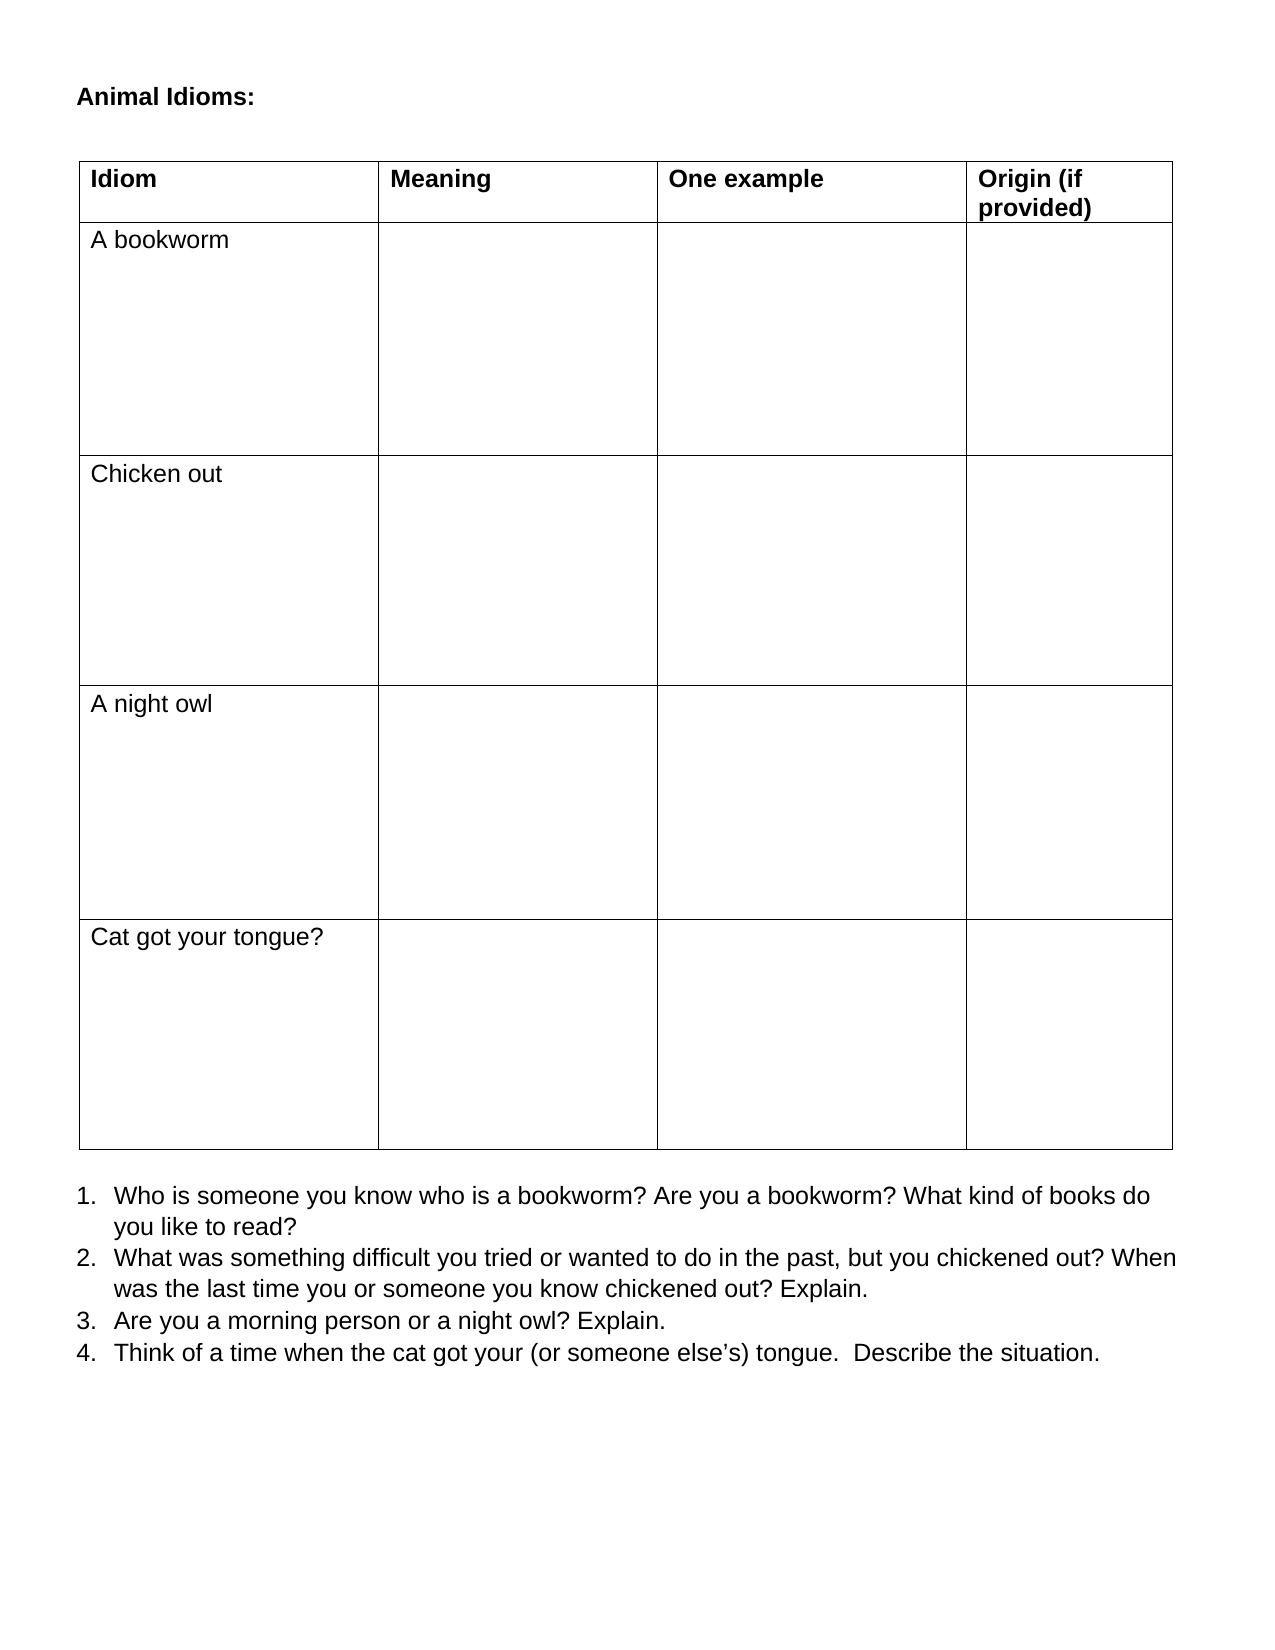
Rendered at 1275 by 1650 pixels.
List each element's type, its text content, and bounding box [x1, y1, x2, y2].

table_cell [658, 686, 966, 918]
table_header Idiom [80, 162, 378, 222]
table_cell [658, 920, 966, 1148]
list Are you a morning person or a night owl? Explain. [76, 1306, 1191, 1335]
table_cell [658, 456, 966, 685]
table_cell Cat got your tongue? [80, 920, 378, 1148]
table_cell [967, 920, 1172, 1148]
list What was something difficult you tried or wanted to do in the past, but you chickened out? When was the last time you or someone you know chickened out? Explain. [76, 1243, 1191, 1303]
table_cell [379, 920, 657, 1148]
list Think of a time when the cat got your (or someone else’s) tongue. Describe the situation. [76, 1338, 1191, 1366]
table_cell A night owl [80, 686, 378, 918]
table_cell [379, 686, 657, 918]
table_header Origin (if provided) [967, 162, 1172, 222]
table_cell [379, 456, 657, 685]
table_cell Chicken out [80, 456, 378, 685]
table_cell A bookworm [80, 223, 378, 455]
text Animal Idioms: [76, 82, 1191, 111]
table_cell [379, 223, 657, 455]
table_cell [658, 223, 966, 455]
table_cell [967, 456, 1172, 685]
table_header One example [658, 162, 966, 222]
table_cell [967, 223, 1172, 455]
list Who is someone you know who is a bookworm? Are you a bookworm? What kind of books do you like to read? [76, 1181, 1191, 1240]
table_header Meaning [379, 162, 657, 222]
table_cell [967, 686, 1172, 918]
